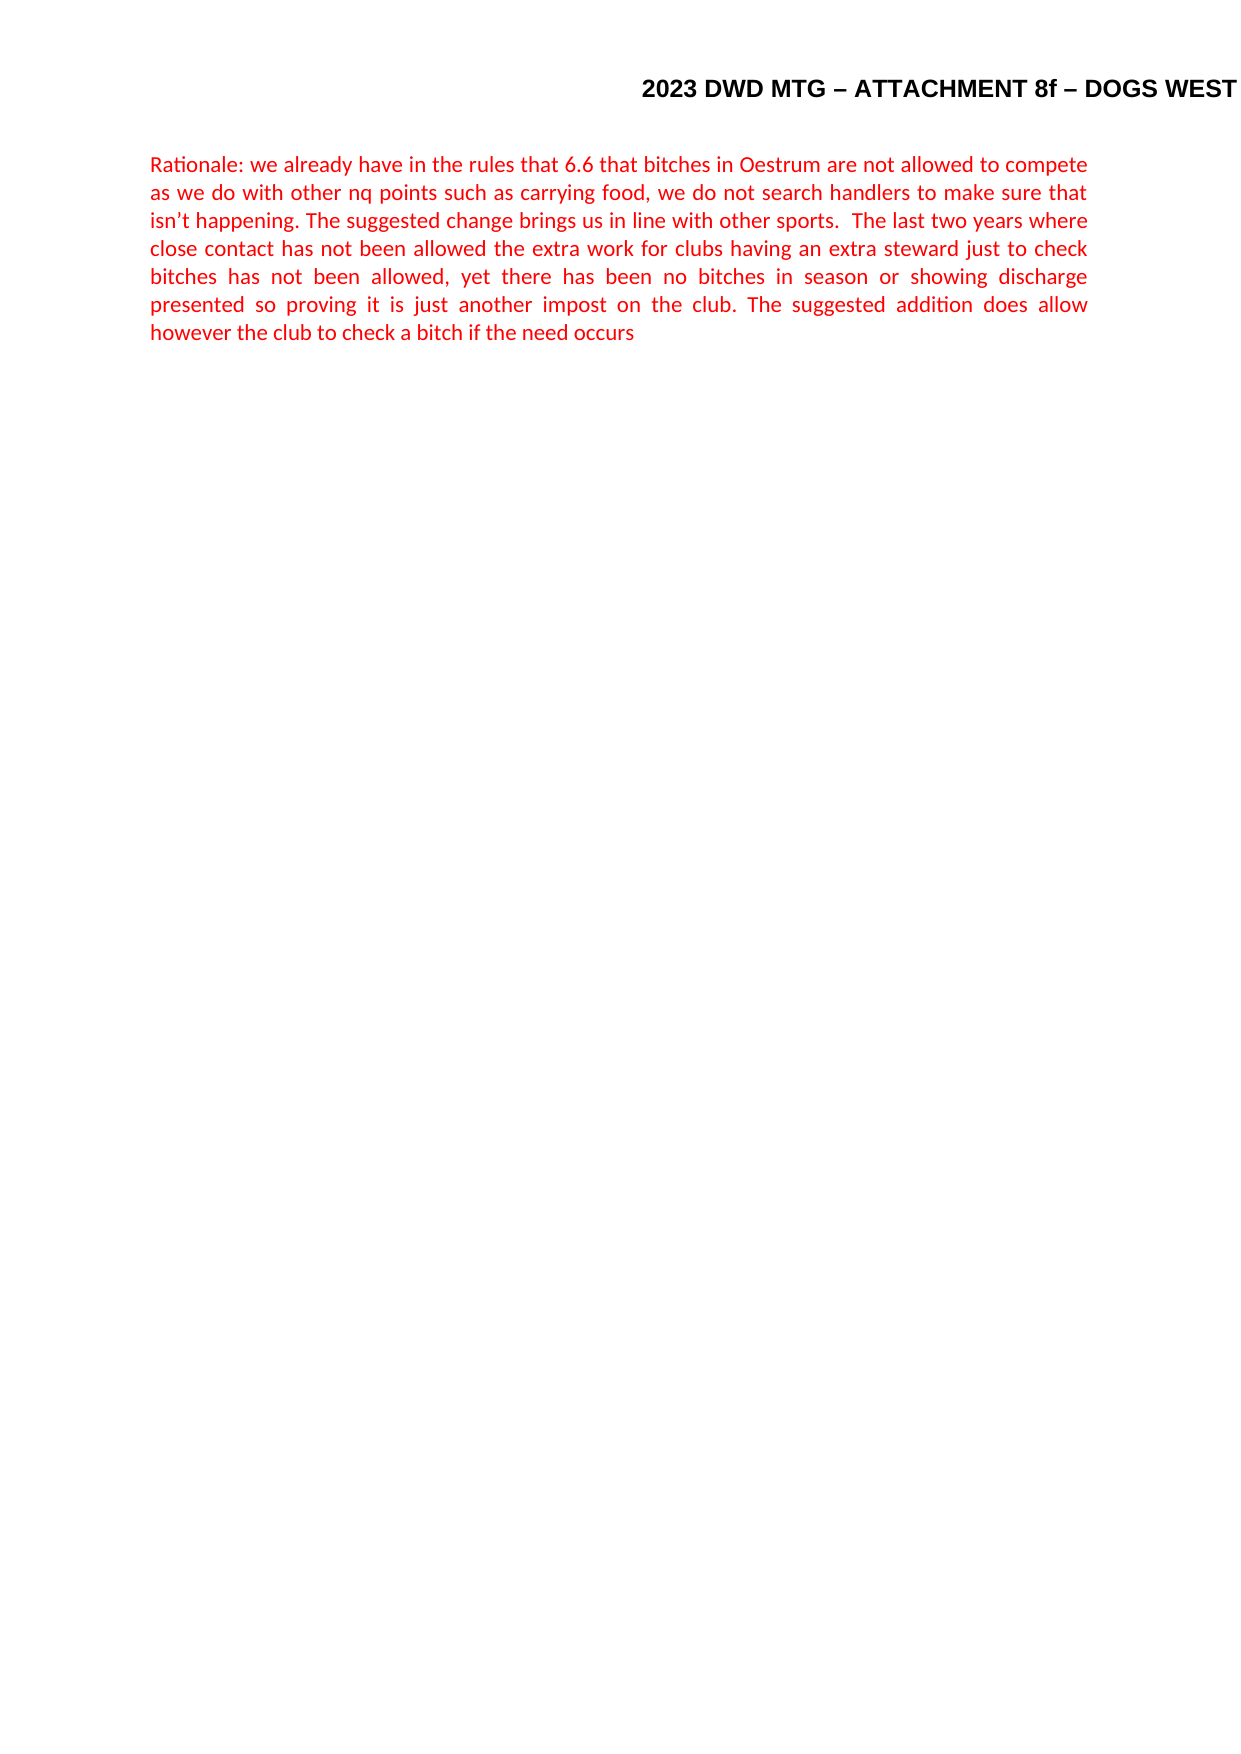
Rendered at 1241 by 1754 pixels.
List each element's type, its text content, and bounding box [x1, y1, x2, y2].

text Rationale: we already have in the rules that 6.6 that bitches in Oestrum are not allowed to compete as we do with other nq points such as carrying food, we do not search handlers to make sure that isn’t happening. The suggested change brings us in line with other sports. The last two years where close contact has not been allowed the extra work for clubs having an extra steward just to check bitches has not been allowed, yet there has been no bitches in season or showing discharge presented so proving it is just another impost on the club. The suggested addition does allow however the club to check a bitch if the need occurs [150, 150, 1090, 346]
